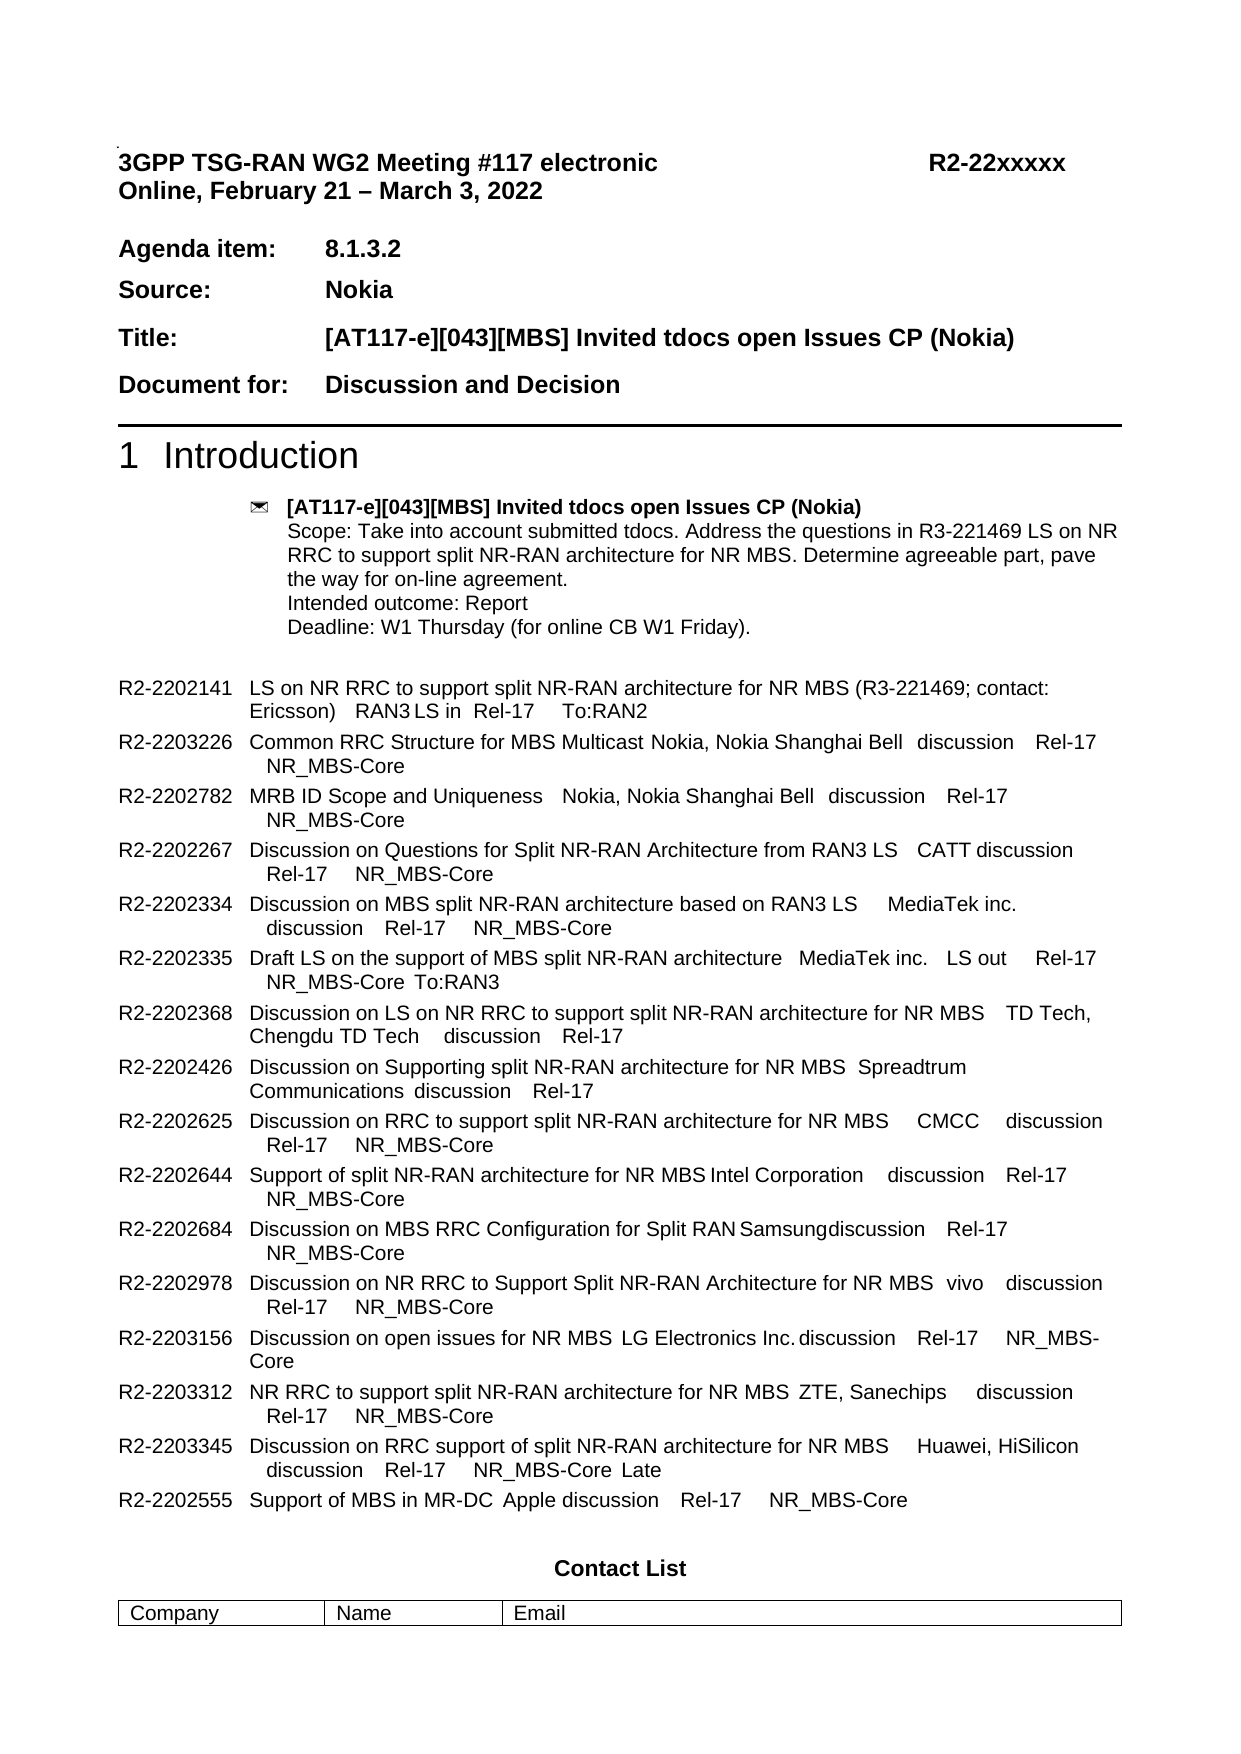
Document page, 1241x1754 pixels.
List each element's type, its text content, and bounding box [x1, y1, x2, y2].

table_header Email [503, 1601, 1121, 1624]
title R2-2203156 Discussion on open issues for NR MBS LG Electronics Inc. discussion Rel-17 NR_MBS-Core [118, 1325, 1122, 1373]
table_header Company [119, 1601, 324, 1624]
title R2-2202335 Draft LS on the support of MBS split NR-RAN architecture MediaTek inc. LS out Rel-17 NR_MBS-Core To:RAN3 [118, 946, 1122, 994]
text Online, February 21 – March 3, 2022 [118, 176, 1122, 205]
title R2-2202267 Discussion on Questions for Split NR-RAN Architecture from RAN3 LS CATT discussion Rel-17 NR_MBS-Core [118, 838, 1122, 886]
title R2-2202141 LS on NR RRC to support split NR-RAN architecture for NR MBS (R3-221469; contact: Ericsson) RAN3 LS in Rel-17 To:RAN2 [118, 675, 1122, 723]
text 3GPP TSG-RAN WG2 Meeting #117 electronic R2-22xxxxx [118, 147, 1122, 176]
table_header Name [325, 1601, 502, 1624]
title R2-2202334 Discussion on MBS split NR-RAN architecture based on RAN3 LS MediaTek inc. discussion Rel-17 NR_MBS-Core [118, 892, 1122, 940]
title R2-2202684 Discussion on MBS RRC Configuration for Split RAN Samsung discussion Rel-17 NR_MBS-Core [118, 1217, 1122, 1265]
title R2-2202782 MRB ID Scope and Uniqueness Nokia, Nokia Shanghai Bell discussion Rel-17 NR_MBS-Core [118, 784, 1122, 832]
text [AT117-e][043][MBS] Invited tdocs open Issues CP (Nokia) [249, 495, 1122, 519]
title R2-2202978 Discussion on NR RRC to Support Split NR-RAN Architecture for NR MBS vivo discussion Rel-17 NR_MBS-Core [118, 1271, 1122, 1319]
text Agenda item: 8.1.3.2 [118, 234, 1122, 262]
title R2-2203226 Common RRC Structure for MBS Multicast Nokia, Nokia Shanghai Bell discussion Rel-17 NR_MBS-Core [118, 729, 1122, 777]
text Intended outcome: Report [249, 591, 1122, 615]
text Document for: Discussion and Decision [118, 370, 1122, 399]
title R2-2202368 Discussion on LS on NR RRC to support split NR-RAN architecture for NR MBS TD Tech, Chengdu TD Tech discussion Rel-17 [118, 1000, 1122, 1048]
text Title: [AT117-e][043][MBS] Invited tdocs open Issues CP (Nokia) [118, 322, 1122, 351]
text Source: Nokia [118, 275, 1122, 304]
title R2-2203312 NR RRC to support split NR-RAN architecture for NR MBS ZTE, Sanechips discussion Rel-17 NR_MBS-Core [118, 1379, 1122, 1427]
text Contact List [118, 1554, 1122, 1581]
title R2-2202625 Discussion on RRC to support split NR-RAN architecture for NR MBS CMCC discussion Rel-17 NR_MBS-Core [118, 1109, 1122, 1157]
title R2-2202426 Discussion on Supporting split NR-RAN architecture for NR MBS Spreadtrum Communications discussion Rel-17 [118, 1054, 1122, 1102]
title R2-2203345 Discussion on RRC support of split NR-RAN architecture for NR MBS Huawei, HiSilicon discussion Rel-17 NR_MBS-Core Late [118, 1434, 1122, 1482]
title R2-2202644 Support of split NR-RAN architecture for NR MBS Intel Corporation discussion Rel-17 NR_MBS-Core [118, 1163, 1122, 1211]
text Deadline: W1 Thursday (for online CB W1 Friday). [249, 615, 1122, 639]
title R2-2202555 Support of MBS in MR-DC Apple discussion Rel-17 NR_MBS-Core [118, 1488, 1122, 1512]
text Scope: Take into account submitted tdocs. Address the questions in R3-221469 LS on NR RRC to support split NR-RAN architecture for NR MBS. Determine agreeable part, pave the way for on-line agreement. [249, 519, 1122, 591]
subtitle Introduction [118, 427, 1122, 476]
